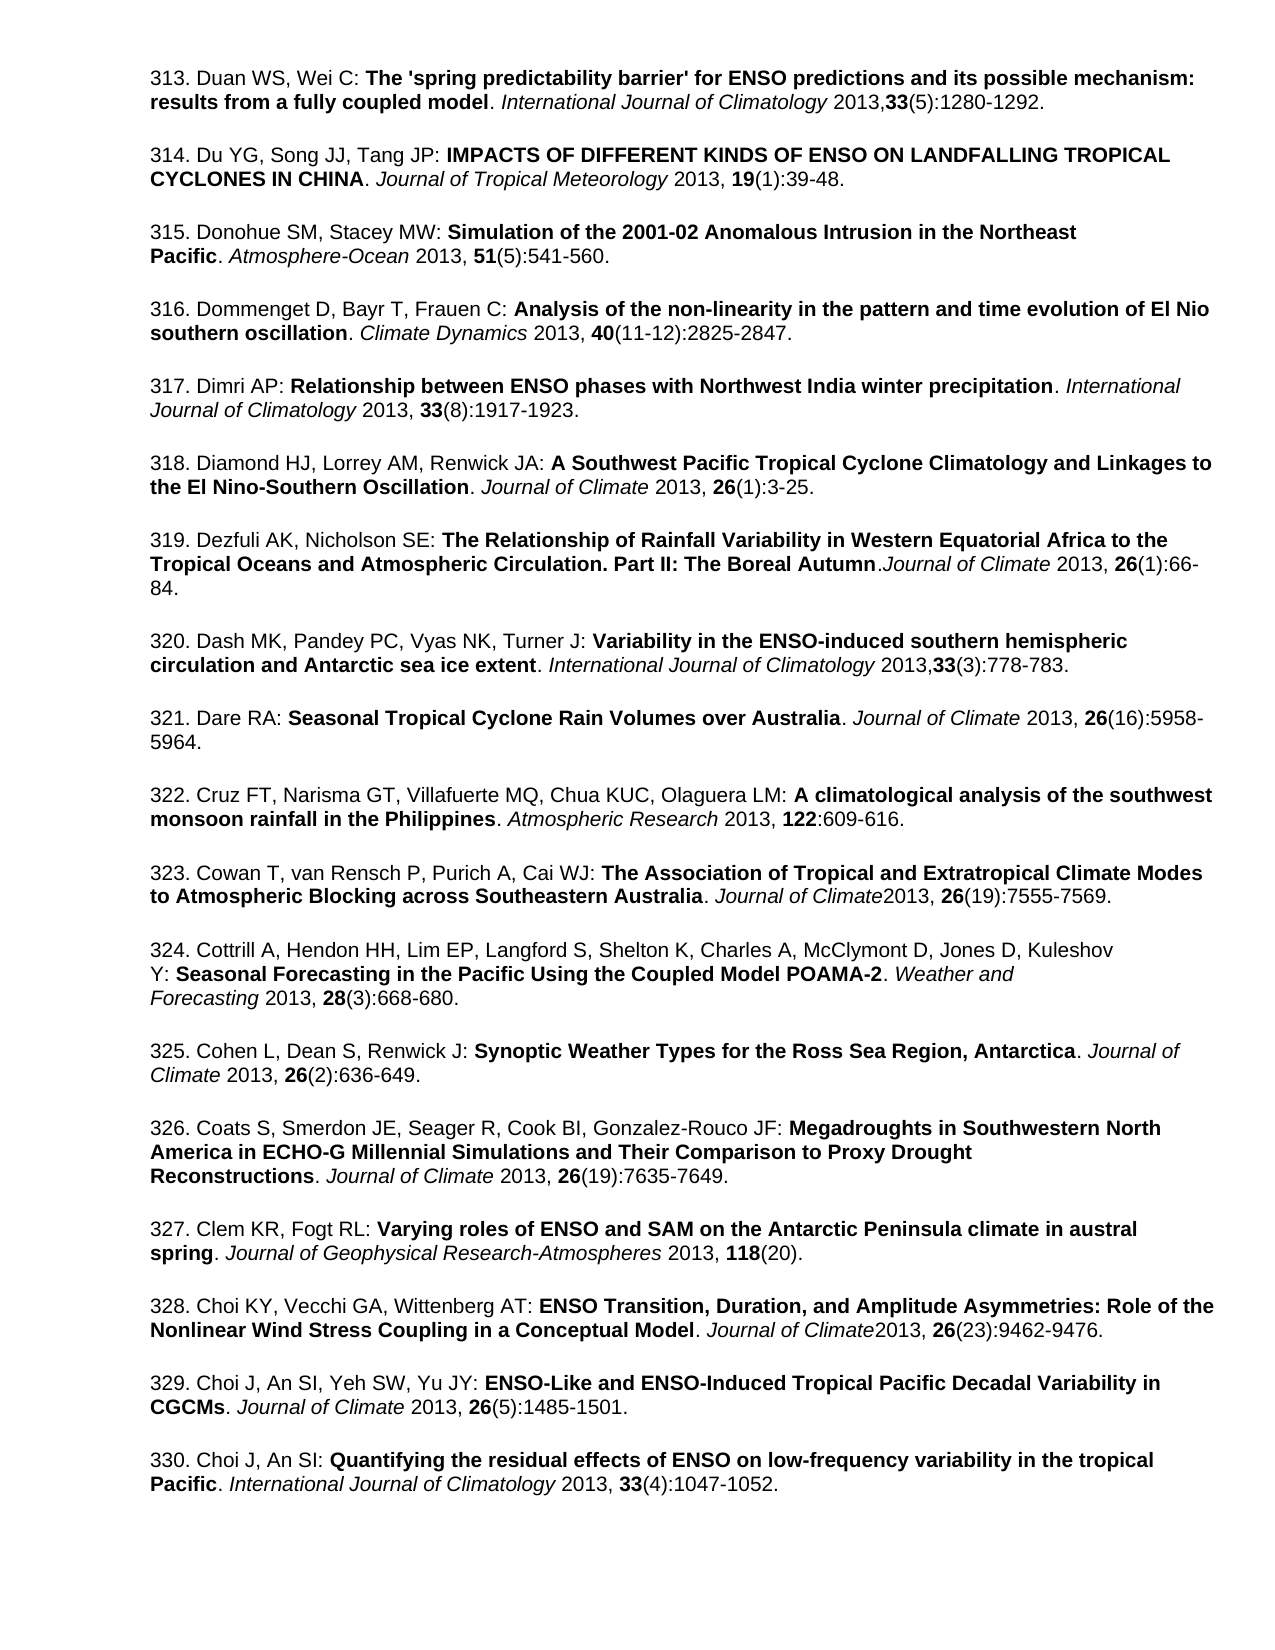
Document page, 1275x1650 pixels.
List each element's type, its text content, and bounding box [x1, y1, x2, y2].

text 330. Choi J, An SI: Quantifying the residual effects of ENSO on low-frequency variability in the tropical Pacific. International Journal of Climatology 2013, 33(4):1047-1052. [150, 1448, 1219, 1496]
text 323. Cowan T, van Rensch P, Purich A, Cai WJ: The Association of Tropical and Extratropical Climate Modes to Atmospheric Blocking across Southeastern Australia. Journal of Climate2013, 26(19):7555-7569. [150, 860, 1219, 908]
text 329. Choi J, An SI, Yeh SW, Yu JY: ENSO-Like and ENSO-Induced Tropical Pacific Decadal Variability in CGCMs. Journal of Climate 2013, 26(5):1485-1501. [150, 1371, 1219, 1419]
text 319. Dezfuli AK, Nicholson SE: The Relationship of Rainfall Variability in Western Equatorial Africa to the Tropical Oceans and Atmospheric Circulation. Part II: The Boreal Autumn.Journal of Climate 2013, 26(1):66-84. [150, 528, 1219, 600]
text 326. Coats S, Smerdon JE, Seager R, Cook BI, Gonzalez-Rouco JF: Megadroughts in Southwestern North America in ECHO-G Millennial Simulations and Their Comparison to Proxy Drought Reconstructions. Journal of Climate 2013, 26(19):7635-7649. [150, 1116, 1219, 1187]
text 328. Choi KY, Vecchi GA, Wittenberg AT: ENSO Transition, Duration, and Amplitude Asymmetries: Role of the Nonlinear Wind Stress Coupling in a Conceptual Model. Journal of Climate2013, 26(23):9462-9476. [150, 1294, 1219, 1342]
text 313. Duan WS, Wei C: The 'spring predictability barrier' for ENSO predictions and its possible mechanism: results from a fully coupled model. International Journal of Climatology 2013,33(5):1280-1292. [150, 66, 1219, 113]
text 327. Clem KR, Fogt RL: Varying roles of ENSO and SAM on the Antarctic Peninsula climate in austral spring. Journal of Geophysical Research-Atmospheres 2013, 118(20). [150, 1217, 1219, 1264]
text 321. Dare RA: Seasonal Tropical Cyclone Rain Volumes over Australia. Journal of Climate 2013, 26(16):5958-5964. [150, 706, 1219, 754]
text 324. Cottrill A, Hendon HH, Lim EP, Langford S, Shelton K, Charles A, McClymont D, Jones D, Kuleshov Y: Seasonal Forecasting in the Pacific Using the Coupled Model POAMA-2. Weather and Forecasting 2013, 28(3):668-680. [150, 937, 1219, 1009]
text 325. Cohen L, Dean S, Renwick J: Synoptic Weather Types for the Ross Sea Region, Antarctica. Journal of Climate 2013, 26(2):636-649. [150, 1038, 1219, 1086]
text 316. Dommenget D, Bayr T, Frauen C: Analysis of the non-linearity in the pattern and time evolution of El Nio southern oscillation. Climate Dynamics 2013, 40(11-12):2825-2847. [150, 297, 1219, 345]
text 318. Diamond HJ, Lorrey AM, Renwick JA: A Southwest Pacific Tropical Cyclone Climatology and Linkages to the El Nino-Southern Oscillation. Journal of Climate 2013, 26(1):3-25. [150, 451, 1219, 499]
text 314. Du YG, Song JJ, Tang JP: IMPACTS OF DIFFERENT KINDS OF ENSO ON LANDFALLING TROPICAL CYCLONES IN CHINA. Journal of Tropical Meteorology 2013, 19(1):39-48. [150, 143, 1219, 191]
text 322. Cruz FT, Narisma GT, Villafuerte MQ, Chua KUC, Olaguera LM: A climatological analysis of the southwest monsoon rainfall in the Philippines. Atmospheric Research 2013, 122:609-616. [150, 783, 1219, 831]
text 315. Donohue SM, Stacey MW: Simulation of the 2001-02 Anomalous Intrusion in the Northeast Pacific. Atmosphere-Ocean 2013, 51(5):541-560. [150, 220, 1219, 268]
text 317. Dimri AP: Relationship between ENSO phases with Northwest India winter precipitation. International Journal of Climatology 2013, 33(8):1917-1923. [150, 374, 1219, 422]
text 320. Dash MK, Pandey PC, Vyas NK, Turner J: Variability in the ENSO-induced southern hemispheric circulation and Antarctic sea ice extent. International Journal of Climatology 2013,33(3):778-783. [150, 629, 1219, 677]
